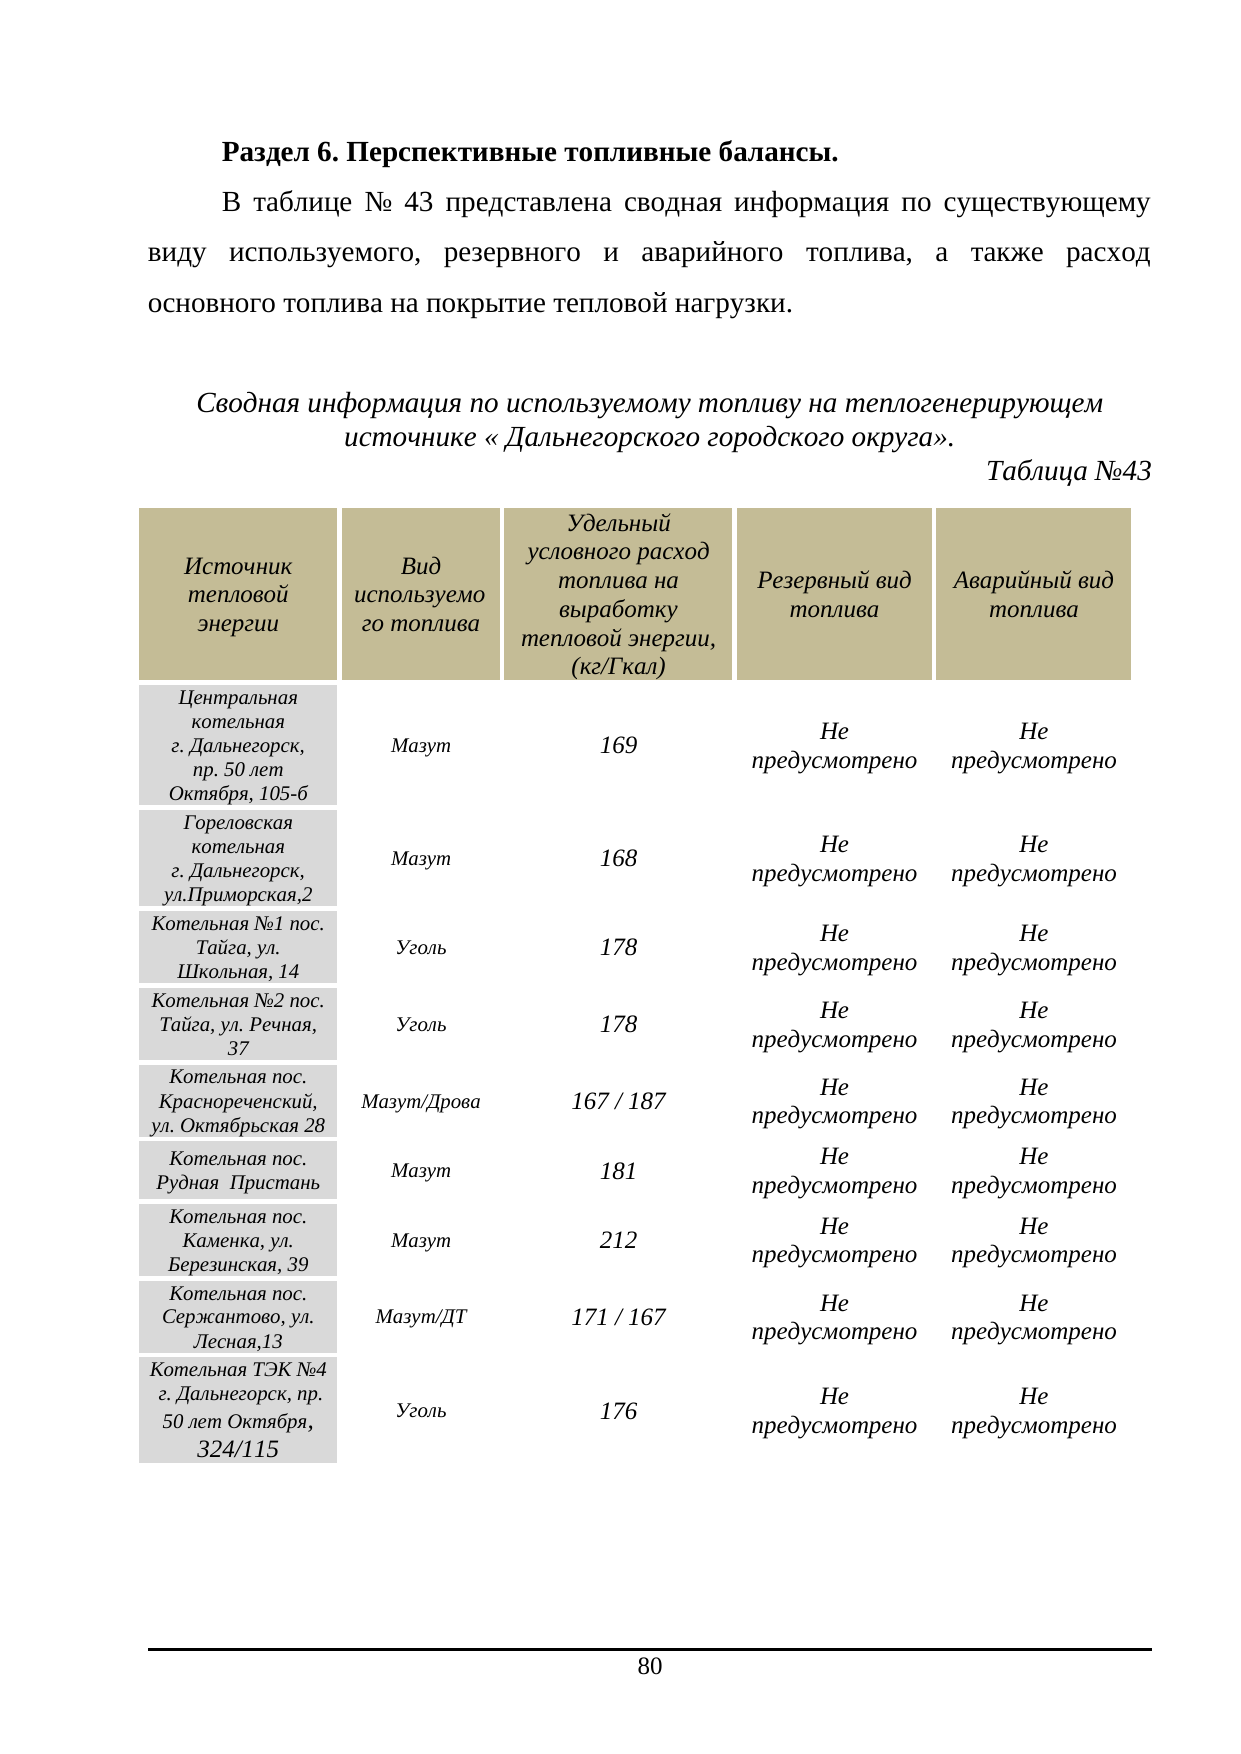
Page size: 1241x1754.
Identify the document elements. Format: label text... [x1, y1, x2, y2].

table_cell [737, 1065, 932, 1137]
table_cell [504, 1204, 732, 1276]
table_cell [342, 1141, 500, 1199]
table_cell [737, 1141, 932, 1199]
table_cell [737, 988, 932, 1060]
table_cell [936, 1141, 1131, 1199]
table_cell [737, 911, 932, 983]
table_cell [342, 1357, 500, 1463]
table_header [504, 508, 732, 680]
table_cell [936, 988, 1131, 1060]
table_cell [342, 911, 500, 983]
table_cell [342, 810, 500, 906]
text Раздел 6. Перспективные топливные балансы. [148, 134, 1152, 167]
text Таблица №43 [148, 453, 1152, 486]
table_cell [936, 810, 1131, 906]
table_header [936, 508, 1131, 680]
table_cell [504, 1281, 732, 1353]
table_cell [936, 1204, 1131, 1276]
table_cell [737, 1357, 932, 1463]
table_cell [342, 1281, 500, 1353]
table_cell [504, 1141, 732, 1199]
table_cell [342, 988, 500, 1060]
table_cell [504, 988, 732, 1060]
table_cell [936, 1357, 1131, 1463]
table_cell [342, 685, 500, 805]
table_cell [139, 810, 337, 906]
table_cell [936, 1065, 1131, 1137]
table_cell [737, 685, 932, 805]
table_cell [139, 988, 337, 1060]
text Сводная информация по используемому топливу на теплогенерирующем источнике « Дальнегорского городского округа». [148, 386, 1152, 453]
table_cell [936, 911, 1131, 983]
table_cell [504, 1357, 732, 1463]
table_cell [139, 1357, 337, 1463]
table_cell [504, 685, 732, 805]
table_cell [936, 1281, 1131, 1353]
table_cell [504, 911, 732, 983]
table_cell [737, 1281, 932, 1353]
text В таблице № 43 представлена сводная информация по существующему виду используемого, резервного и аварийного топлива, а также расход основного топлива на покрытие тепловой нагрузки. [148, 184, 1152, 318]
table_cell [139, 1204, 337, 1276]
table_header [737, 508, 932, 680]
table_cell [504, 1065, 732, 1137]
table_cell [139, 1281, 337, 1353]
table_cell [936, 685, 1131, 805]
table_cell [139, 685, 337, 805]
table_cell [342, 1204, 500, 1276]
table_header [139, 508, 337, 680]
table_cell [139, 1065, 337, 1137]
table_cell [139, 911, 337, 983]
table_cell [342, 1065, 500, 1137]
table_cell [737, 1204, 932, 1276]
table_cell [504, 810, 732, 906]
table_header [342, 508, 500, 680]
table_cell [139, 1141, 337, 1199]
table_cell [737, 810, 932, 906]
